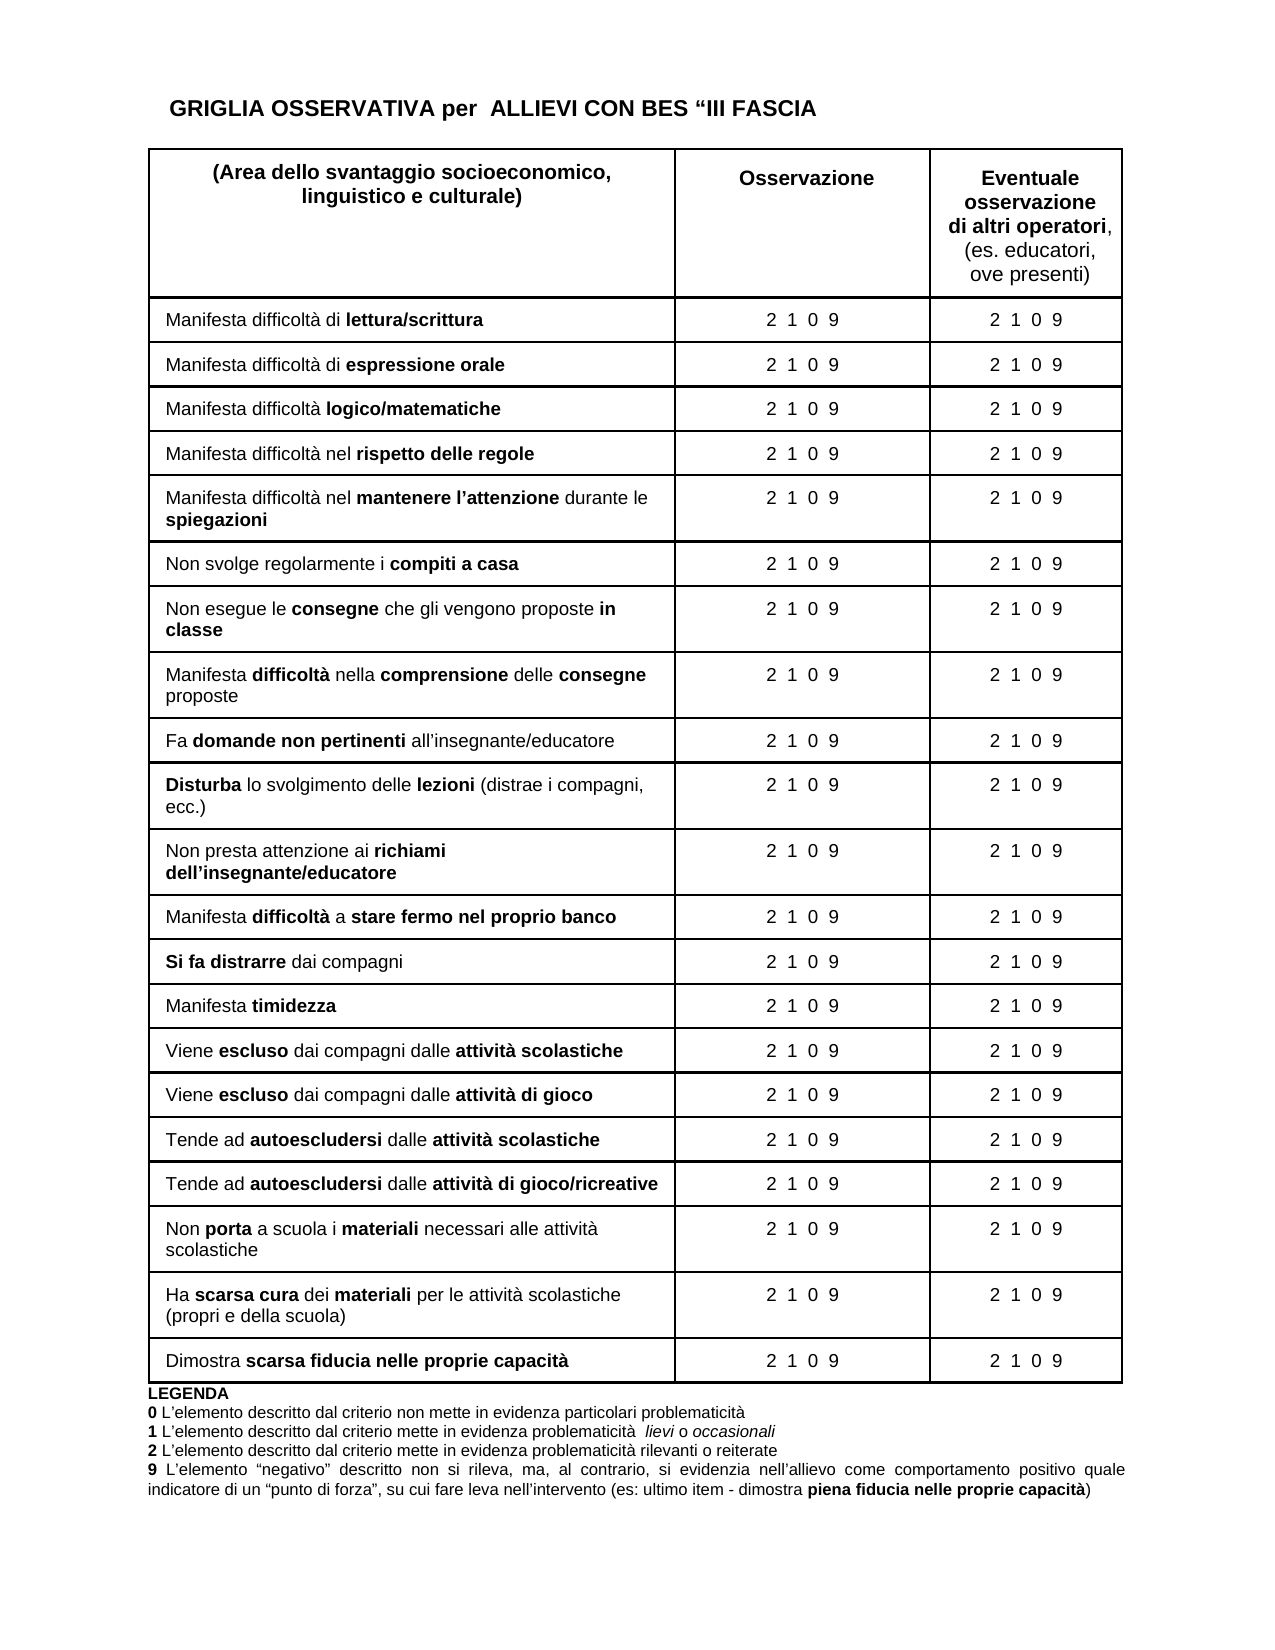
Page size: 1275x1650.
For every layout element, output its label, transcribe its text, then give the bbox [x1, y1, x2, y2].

table_cell 2 1 0 9 [676, 896, 929, 938]
table_cell 2 1 0 9 [676, 299, 929, 341]
table_cell Viene escluso dai compagni dalle attività scolastiche [150, 1029, 674, 1071]
table_cell 2 1 0 9 [676, 1207, 929, 1271]
table_cell 2 1 0 9 [676, 985, 929, 1027]
table_cell Tende ad autoescludersi dalle attività di gioco/ricreative [150, 1163, 674, 1205]
table_cell 2 1 0 9 [931, 896, 1121, 938]
table_cell 2 1 0 9 [931, 476, 1121, 540]
table_header Eventuale osservazione di altri operatori, (es. educatori, ove presenti) [931, 150, 1121, 296]
table_cell Manifesta difficoltà logico/matematiche [150, 388, 674, 430]
table_cell Non svolge regolarmente i compiti a casa [150, 543, 674, 585]
table_cell 2 1 0 9 [676, 1273, 929, 1337]
table_cell Manifesta difficoltà di espressione orale [150, 343, 674, 385]
text 1 L’elemento descritto dal criterio mette in evidenza problematicità lievi o occasionali [148, 1422, 1127, 1441]
table_cell Manifesta difficoltà nel rispetto delle regole [150, 432, 674, 474]
table_cell 2 1 0 9 [676, 830, 929, 893]
table_cell 2 1 0 9 [931, 1163, 1121, 1205]
table_cell Manifesta difficoltà nella comprensione delle consegne proposte [150, 653, 674, 717]
table_cell 2 1 0 9 [931, 1339, 1121, 1381]
text LEGENDA [148, 1383, 1127, 1403]
table_cell 2 1 0 9 [676, 719, 929, 761]
text 0 L’elemento descritto dal criterio non mette in evidenza particolari problematicità [148, 1403, 1127, 1422]
table_cell 2 1 0 9 [931, 719, 1121, 761]
table_cell 2 1 0 9 [676, 587, 929, 651]
table_header (Area dello svantaggio socioeconomico, linguistico e culturale) [150, 150, 674, 296]
table_cell 2 1 0 9 [931, 432, 1121, 474]
table_cell 2 1 0 9 [676, 388, 929, 430]
table_cell Tende ad autoescludersi dalle attività scolastiche [150, 1118, 674, 1160]
table_cell 2 1 0 9 [676, 764, 929, 827]
table_cell Dimostra scarsa fiducia nelle proprie capacità [150, 1339, 674, 1381]
table_cell Manifesta difficoltà di lettura/scrittura [150, 299, 674, 341]
table_cell 2 1 0 9 [676, 432, 929, 474]
text GRIGLIA OSSERVATIVA per ALLIEVI CON BES “III FASCIA [169, 95, 1098, 121]
table_cell 2 1 0 9 [676, 1118, 929, 1160]
table_cell Si fa distrarre dai compagni [150, 940, 674, 982]
table_cell Manifesta difficoltà nel mantenere l’attenzione durante le spiegazioni [150, 476, 674, 540]
table_header Osservazione [676, 150, 929, 296]
table_cell 2 1 0 9 [676, 543, 929, 585]
table_cell Fa domande non pertinenti all’insegnante/educatore [150, 719, 674, 761]
table_cell 2 1 0 9 [931, 830, 1121, 893]
table_cell 2 1 0 9 [931, 940, 1121, 982]
table_cell Non porta a scuola i materiali necessari alle attività scolastiche [150, 1207, 674, 1271]
table_cell 2 1 0 9 [676, 1339, 929, 1381]
table_cell 2 1 0 9 [676, 343, 929, 385]
table_cell 2 1 0 9 [931, 653, 1121, 717]
text 9 L’elemento “negativo” descritto non si rileva, ma, al contrario, si evidenzia nell’allievo come comportamento positivo quale indicatore di un “punto di forza”, su cui fare leva nell’intervento (es: ultimo item - dimostra piena fiducia nelle proprie capacità) [148, 1460, 1127, 1498]
text 2 L’elemento descritto dal criterio mette in evidenza problematicità rilevanti o reiterate [148, 1441, 1127, 1460]
table_cell 2 1 0 9 [676, 1074, 929, 1116]
table_cell 2 1 0 9 [676, 476, 929, 540]
table_cell 2 1 0 9 [931, 1118, 1121, 1160]
table_cell Disturba lo svolgimento delle lezioni (distrae i compagni, ecc.) [150, 764, 674, 827]
table_cell 2 1 0 9 [931, 543, 1121, 585]
table_cell 2 1 0 9 [931, 299, 1121, 341]
table_cell 2 1 0 9 [931, 1207, 1121, 1271]
table_cell 2 1 0 9 [676, 1029, 929, 1071]
table_cell 2 1 0 9 [931, 1273, 1121, 1337]
table_cell 2 1 0 9 [931, 1029, 1121, 1071]
table_cell Ha scarsa cura dei materiali per le attività scolastiche (propri e della scuola) [150, 1273, 674, 1337]
table_cell Non esegue le consegne che gli vengono proposte in classe [150, 587, 674, 651]
table_cell Non presta attenzione ai richiami dell’insegnante/educatore [150, 830, 674, 893]
table_cell 2 1 0 9 [676, 940, 929, 982]
table_cell 2 1 0 9 [931, 1074, 1121, 1116]
table_cell 2 1 0 9 [931, 985, 1121, 1027]
table_cell 2 1 0 9 [931, 388, 1121, 430]
table_cell 2 1 0 9 [676, 1163, 929, 1205]
table_cell 2 1 0 9 [931, 343, 1121, 385]
table_cell 2 1 0 9 [676, 653, 929, 717]
table_cell Viene escluso dai compagni dalle attività di gioco [150, 1074, 674, 1116]
table_cell 2 1 0 9 [931, 587, 1121, 651]
table_cell Manifesta timidezza [150, 985, 674, 1027]
table_cell Manifesta difficoltà a stare fermo nel proprio banco [150, 896, 674, 938]
table_cell 2 1 0 9 [931, 764, 1121, 827]
